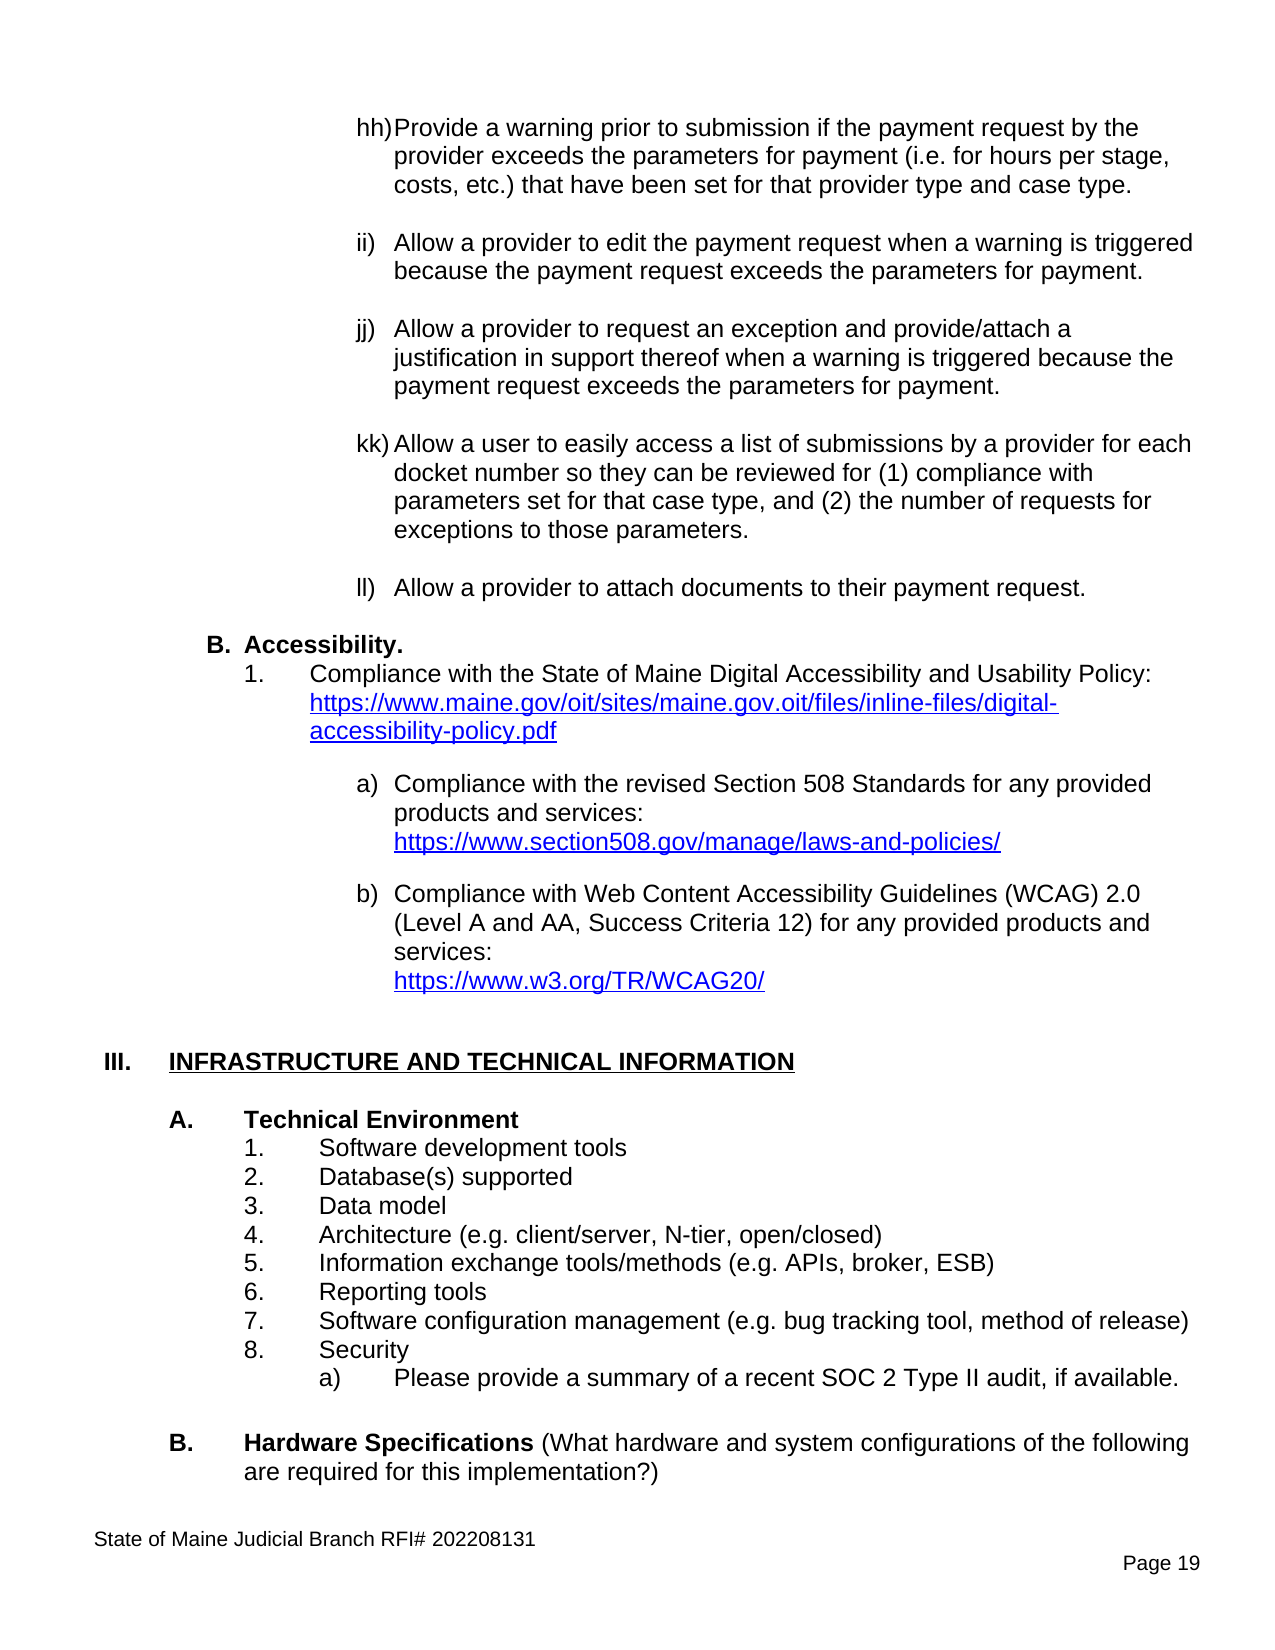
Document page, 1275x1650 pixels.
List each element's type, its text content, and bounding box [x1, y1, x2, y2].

list Compliance with Web Content Accessibility Guidelines (WCAG) 2.0 (Level A and AA, Success Criteria 12) for any provided products and services: https://www.w3.org/TR/WCAG20/ [356, 879, 1200, 1047]
subtitle INFRASTRUCTURE AND TECHNICAL INFORMATION [131, 1047, 1200, 1076]
subtitle Hardware Specifications (What hardware and system configurations of the following are required for this implementation?) [169, 1428, 1200, 1485]
subtitle Security [244, 1335, 1200, 1363]
subtitle Technical Environment [169, 1105, 1200, 1133]
list Allow a provider to edit the payment request when a warning is triggered because the payment request exceeds the parameters for payment. [356, 227, 1200, 285]
list Allow a provider to attach documents to their payment request. [356, 572, 1200, 601]
subtitle Software development tools [244, 1133, 1200, 1162]
list Compliance with the State of Maine Digital Accessibility and Usability Policy: https://www.maine.gov/oit/sites/maine.gov.oit/files/inline-files/digital-accessibility-policy.pdf [244, 659, 1200, 769]
list Compliance with the revised Section 508 Standards for any provided products and services: https://www.section508.gov/manage/laws-and-policies/ [356, 769, 1200, 879]
subtitle Software configuration management (e.g. bug tracking tool, method of release) [244, 1306, 1200, 1335]
subtitle Information exchange tools/methods (e.g. APIs, broker, ESB) [244, 1248, 1200, 1277]
list Accessibility. [206, 630, 1200, 659]
subtitle Please provide a summary of a recent SOC 2 Type II audit, if available. [319, 1363, 1200, 1428]
subtitle Reporting tools [244, 1277, 1200, 1306]
subtitle Data model [244, 1191, 1200, 1220]
list Provide a warning prior to submission if the payment request by the provider exceeds the parameters for payment (i.e. for hours per stage, costs, etc.) that have been set for that provider type and case type. [356, 112, 1200, 199]
subtitle Architecture (e.g. client/server, N-tier, open/closed) [244, 1220, 1200, 1248]
subtitle Database(s) supported [244, 1162, 1200, 1191]
list Allow a provider to request an exception and provide/attach a justification in support thereof when a warning is triggered because the payment request exceeds the parameters for payment. [356, 314, 1200, 400]
list Allow a user to easily access a list of submissions by a provider for each docket number so they can be reviewed for (1) compliance with parameters set for that case type, and (2) the number of requests for exceptions to those parameters. [356, 429, 1200, 544]
